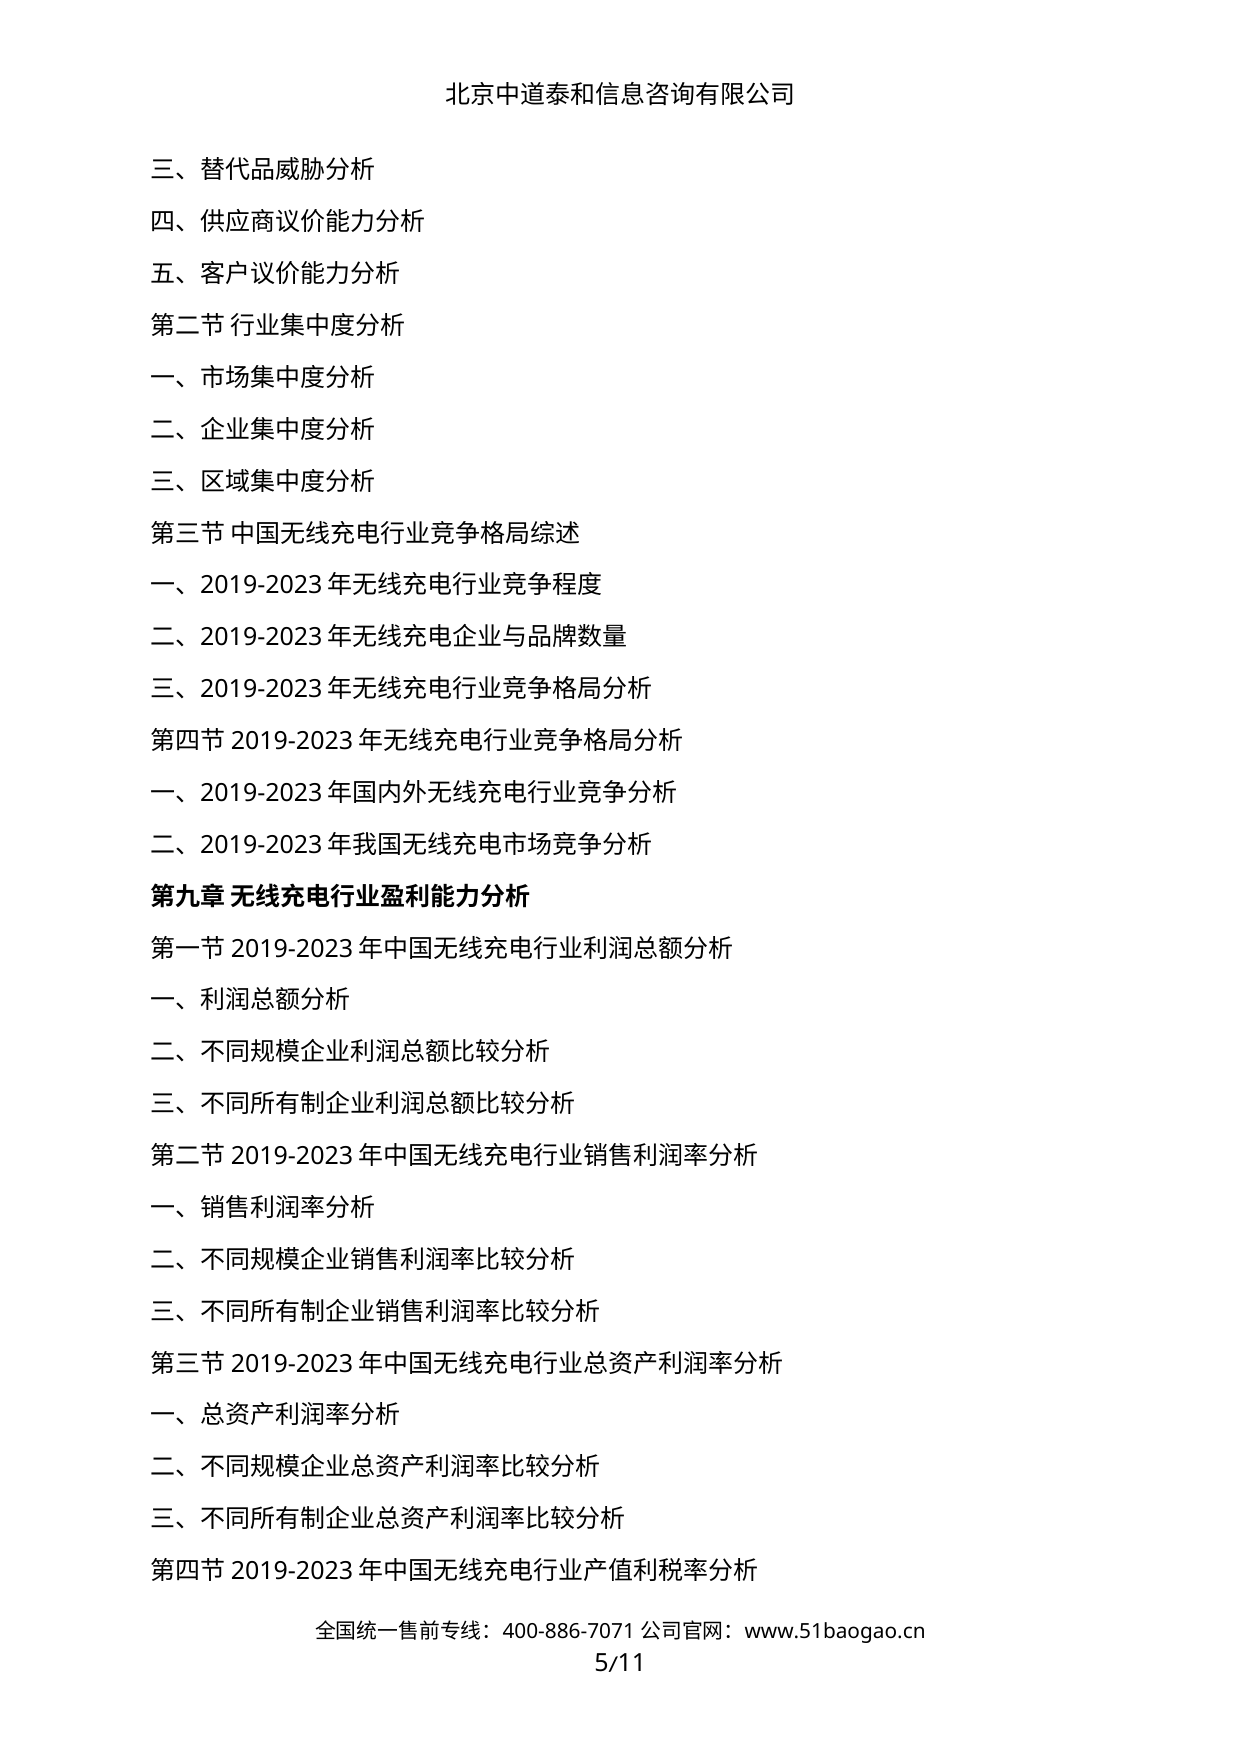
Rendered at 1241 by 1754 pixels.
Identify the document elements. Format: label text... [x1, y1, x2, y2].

text 第四节 2019-2023年无线充电行业竞争格局分析 [150, 721, 1090, 757]
text 一、总资产利润率分析 [150, 1395, 1090, 1431]
text 第二节 行业集中度分析 [150, 306, 1090, 342]
text 一、2019-2023年无线充电行业竞争程度 [150, 565, 1090, 601]
text 五、客户议价能力分析 [150, 254, 1090, 290]
text 三、不同所有制企业销售利润率比较分析 [150, 1291, 1090, 1327]
text 二、2019-2023年无线充电企业与品牌数量 [150, 617, 1090, 653]
text 一、销售利润率分析 [150, 1187, 1090, 1224]
text 第三节 2019-2023年中国无线充电行业总资产利润率分析 [150, 1343, 1090, 1379]
text 三、不同所有制企业利润总额比较分析 [150, 1084, 1090, 1120]
text 一、2019-2023年国内外无线充电行业竞争分析 [150, 772, 1090, 809]
text 第二节 2019-2023年中国无线充电行业销售利润率分析 [150, 1136, 1090, 1172]
text 一、利润总额分析 [150, 980, 1090, 1016]
text 第四节 2019-2023年中国无线充电行业产值利税率分析 [150, 1551, 1090, 1587]
text 二、企业集中度分析 [150, 409, 1090, 446]
text 第一节 2019-2023年中国无线充电行业利润总额分析 [150, 928, 1090, 964]
text 四、供应商议价能力分析 [150, 202, 1090, 238]
text 三、替代品威胁分析 [150, 150, 1090, 186]
text 三、2019-2023年无线充电行业竞争格局分析 [150, 669, 1090, 705]
text 二、不同规模企业销售利润率比较分析 [150, 1239, 1090, 1276]
text 三、不同所有制企业总资产利润率比较分析 [150, 1499, 1090, 1535]
text 三、区域集中度分析 [150, 461, 1090, 497]
text 第三节 中国无线充电行业竞争格局综述 [150, 513, 1090, 549]
text 一、市场集中度分析 [150, 357, 1090, 394]
text 第九章 无线充电行业盈利能力分析 [150, 876, 1090, 912]
text 二、2019-2023年我国无线充电市场竞争分析 [150, 824, 1090, 861]
text 二、不同规模企业利润总额比较分析 [150, 1032, 1090, 1068]
text 二、不同规模企业总资产利润率比较分析 [150, 1447, 1090, 1483]
